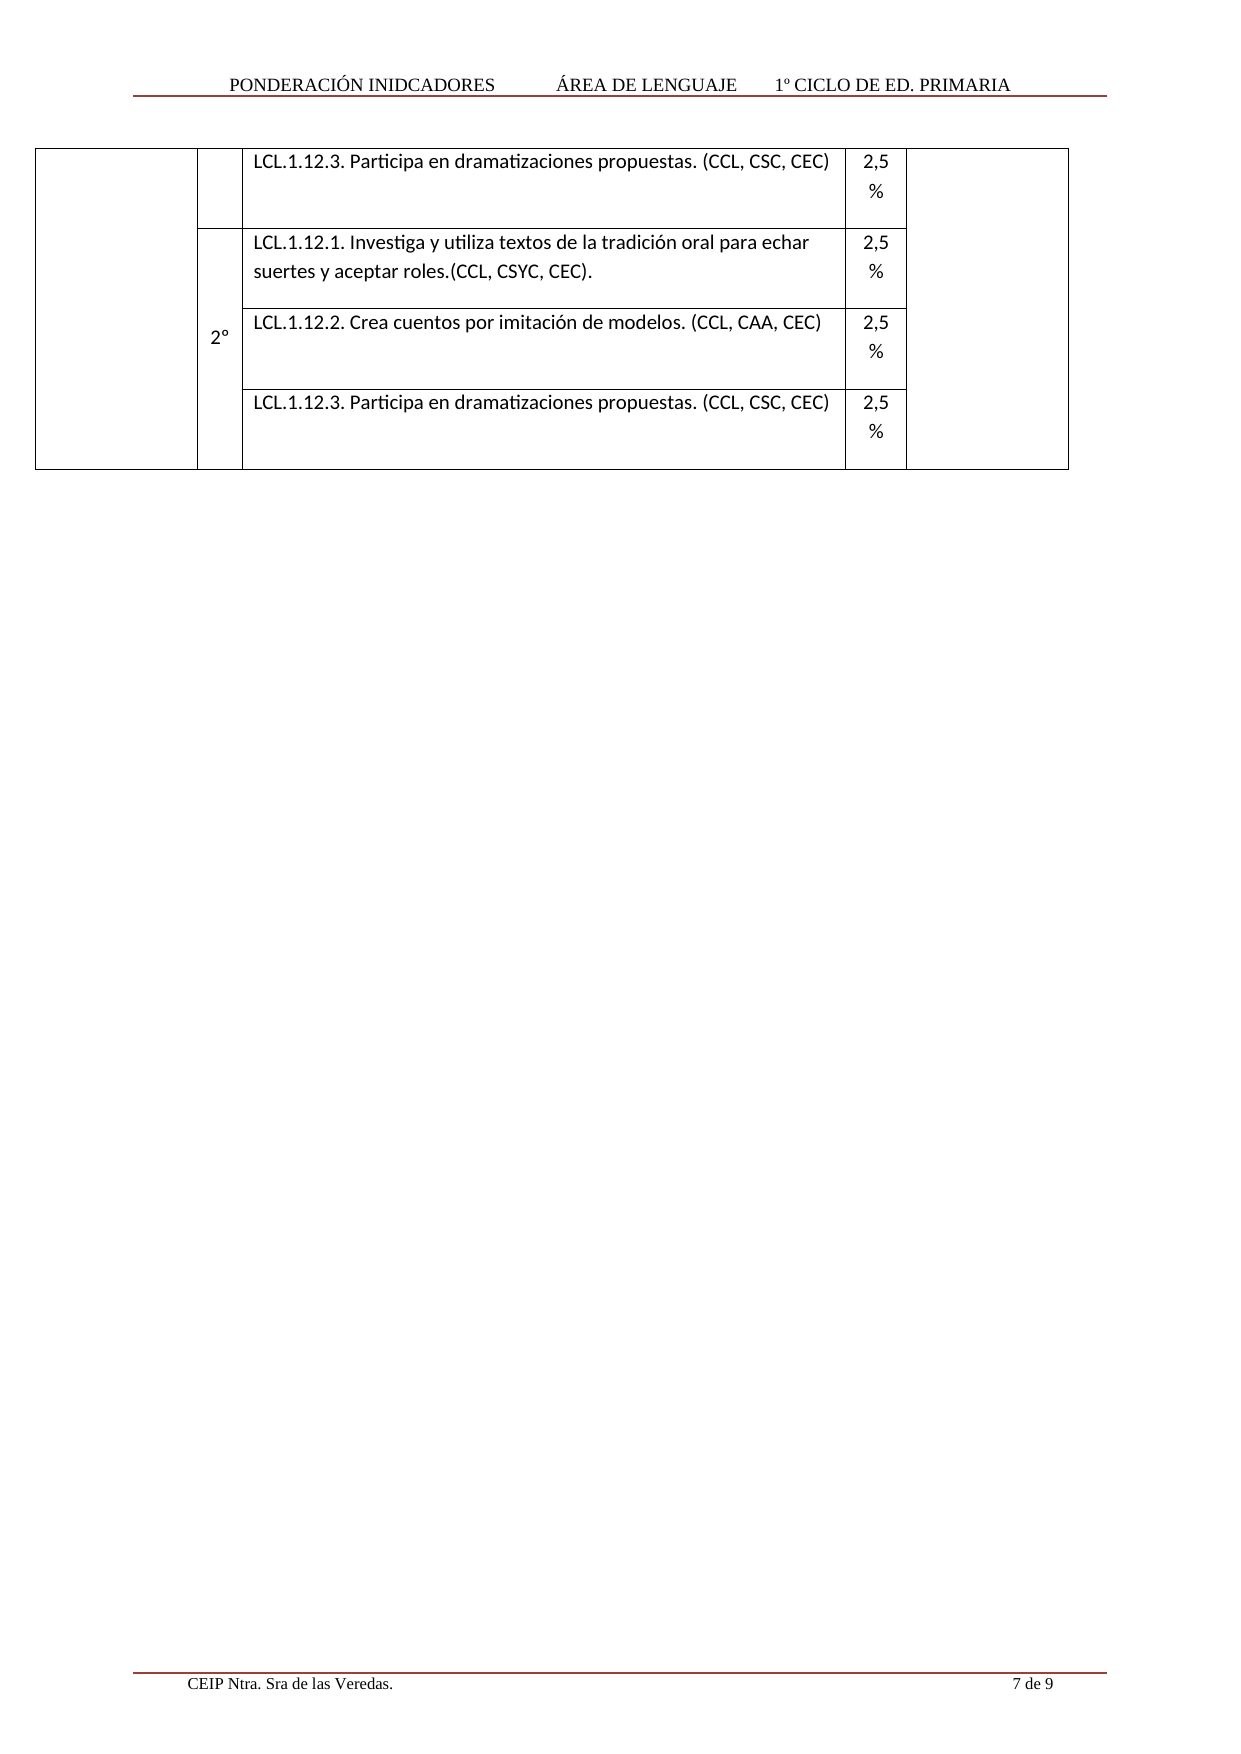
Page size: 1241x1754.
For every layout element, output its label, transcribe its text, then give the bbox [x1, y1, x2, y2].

table_cell LCL.1.12.2. Crea cuentos por imitación de modelos. (CCL, CAA, CEC) [243, 309, 845, 388]
table_cell 2,5% [846, 309, 906, 388]
table_cell 2,5% [846, 229, 906, 308]
table_cell LCL.1.12.1. Investiga y utiliza textos de la tradición oral para echar suertes y aceptar roles.(CCL, CSYC, CEC). [243, 229, 845, 308]
table_cell 2º [198, 229, 242, 469]
table_cell LCL.1.12.3. Participa en dramatizaciones propuestas. (CCL, CSC, CEC) [243, 149, 845, 228]
table_cell LCL.1.12.3. Participa en dramatizaciones propuestas. (CCL, CSC, CEC) [243, 390, 845, 469]
table_cell 2,5% [846, 390, 906, 469]
table_cell 2,5% [846, 149, 906, 228]
